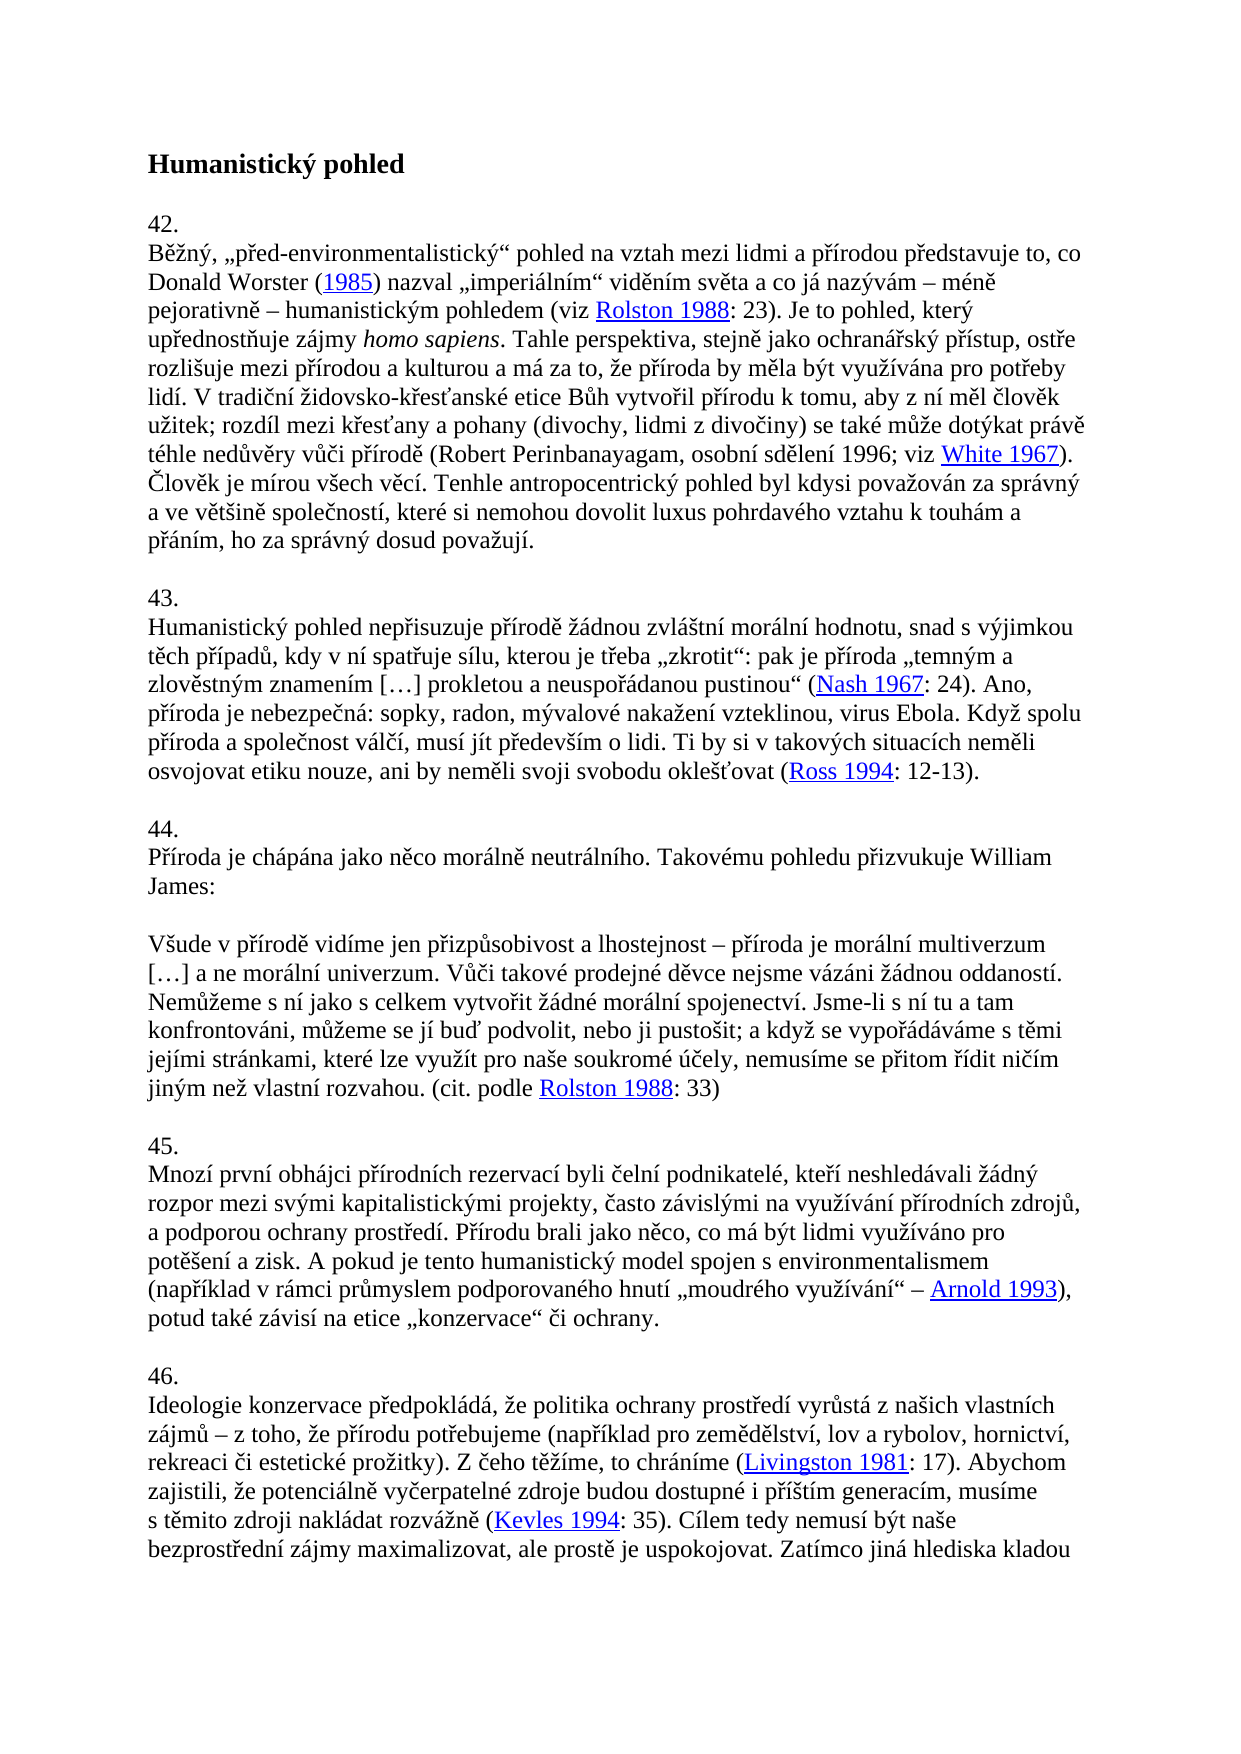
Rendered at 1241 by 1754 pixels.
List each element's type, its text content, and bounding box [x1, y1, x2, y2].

text 45. Mnozí první obhájci přírodních rezervací byli čelní podnikatelé, kteří neshledávali žádný rozpor mezi svými kapitalistickými projekty, často závislými na využívání přírodních zdrojů, a podporou ochrany prostředí. Přírodu brali jako něco, co má být lidmi využíváno pro potěšení a zisk. A pokud je tento humanistický model spojen s environmentalismem (například v rámci průmyslem podporovaného hnutí „moudrého využívání“ – Arnold 1993), potud také závisí na etice „konzervace“ či ochrany. [148, 1131, 1093, 1332]
text 44. Příroda je chápána jako něco morálně neutrálního. Takovému pohledu přizvukuje William James: [148, 814, 1093, 900]
text 43. Humanistický pohled nepřisuzuje přírodě žádnou zvláštní morální hodnotu, snad s výjimkou těch případů, kdy v ní spatřuje sílu, kterou je třeba „zkrotit“: pak je příroda „temným a zlověstným znamením […] prokletou a neuspořádanou pustinou“ (Nash 1967: 24). Ano, příroda je nebezpečná: sopky, radon, mývalové nakažení vzteklinou, virus Ebola. Když spolu příroda a společnost válčí, musí jít především o lidi. Ti by si v takových situacích neměli osvojovat etiku nouze, ani by neměli svoji svobodu oklešťovat (Ross 1994: 12-13). [148, 583, 1093, 784]
text Všude v přírodě vidíme jen přizpůsobivost a lhostejnost – příroda je morální multiverzum […] a ne morální univerzum. Vůči takové prodejné děvce nejsme vázáni žádnou oddaností. Nemůžeme s ní jako s celkem vytvořit žádné morální spojenectví. Jsme-li s ní tu a tam konfrontováni, můžeme se jí buď podvolit, nebo ji pustošit; a když se vypořádáváme s těmi jejími stránkami, které lze využít pro naše soukromé účely, nemusíme se přitom řídit ničím jiným než vlastní rozvahou. (cit. podle Rolston 1988: 33) [148, 929, 1093, 1102]
text 42. Běžný, „před-environmentalistický“ pohled na vztah mezi lidmi a přírodou představuje to, co Donald Worster (1985) nazval „imperiálním“ viděním světa a co já nazývám – méně pejorativně – humanistickým pohledem (viz Rolston 1988: 23). Je to pohled, který upřednostňuje zájmy homo sapiens. Tahle perspektiva, stejně jako ochranářský přístup, ostře rozlišuje mezi přírodou a kulturou a má za to, že příroda by měla být využívána pro potřeby lidí. V tradiční židovsko-křesťanské etice Bůh vytvořil přírodu k tomu, aby z ní měl člověk užitek; rozdíl mezi křesťany a pohany (divochy, lidmi z divočiny) se také může dotýkat právě téhle nedůvěry vůči přírodě (Robert Perinbanayagam, osobní sdělení 1996; viz White 1967). Člověk je mírou všech věcí. Tenhle antropocentrický pohled byl kdysi považován za správný a ve většině společností, které si nemohou dovolit luxus pohrdavého vztahu k touhám a přáním, ho za správný dosud považují. [148, 209, 1093, 554]
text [148, 1361, 1093, 1562]
text Humanistický pohled [148, 148, 1093, 180]
